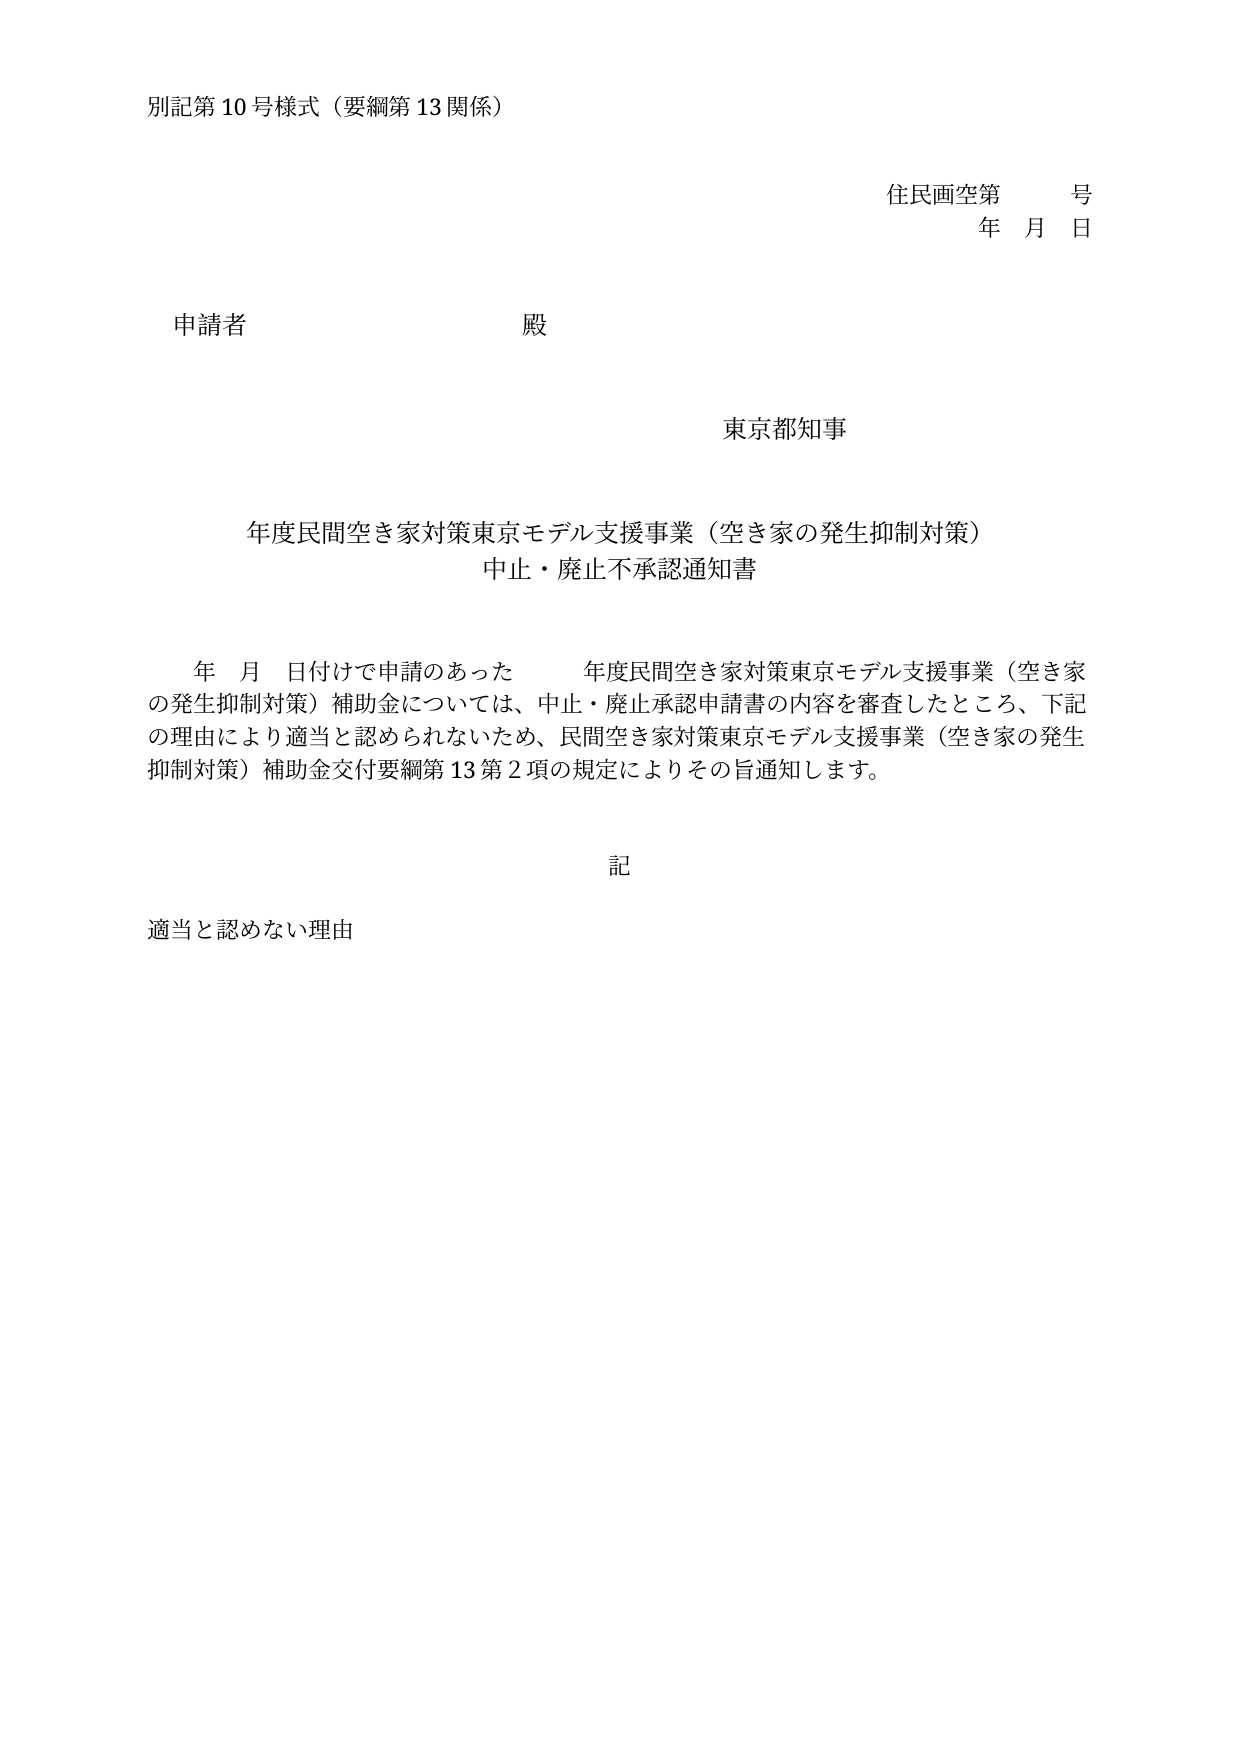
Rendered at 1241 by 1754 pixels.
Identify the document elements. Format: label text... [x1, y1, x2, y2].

text 中止・廃止不承認通知書 [148, 549, 1092, 586]
text 住民画空第 号 [148, 177, 1092, 210]
subtitle 年 月 日付けで申請のあった 年度民間空き家対策東京モデル支援事業（空き家の発生抑制対策）補助金については、中止・廃止承認申請書の内容を審査したところ、下記の理由により適当と認められないため、民間空き家対策東京モデル支援事業（空き家の発生抑制対策）補助金交付要綱第13第２項の規定によりその旨通知します。 [148, 654, 1092, 786]
text 適当と認めない理由 [148, 912, 1092, 945]
text 東京都知事 [148, 409, 992, 446]
text 年度民間空き家対策東京モデル支援事業（空き家の発生抑制対策） [148, 514, 1092, 549]
subtitle 記 [148, 848, 1092, 881]
text 申請者 殿 [148, 306, 1092, 341]
text 年 月 日 [148, 210, 1092, 243]
